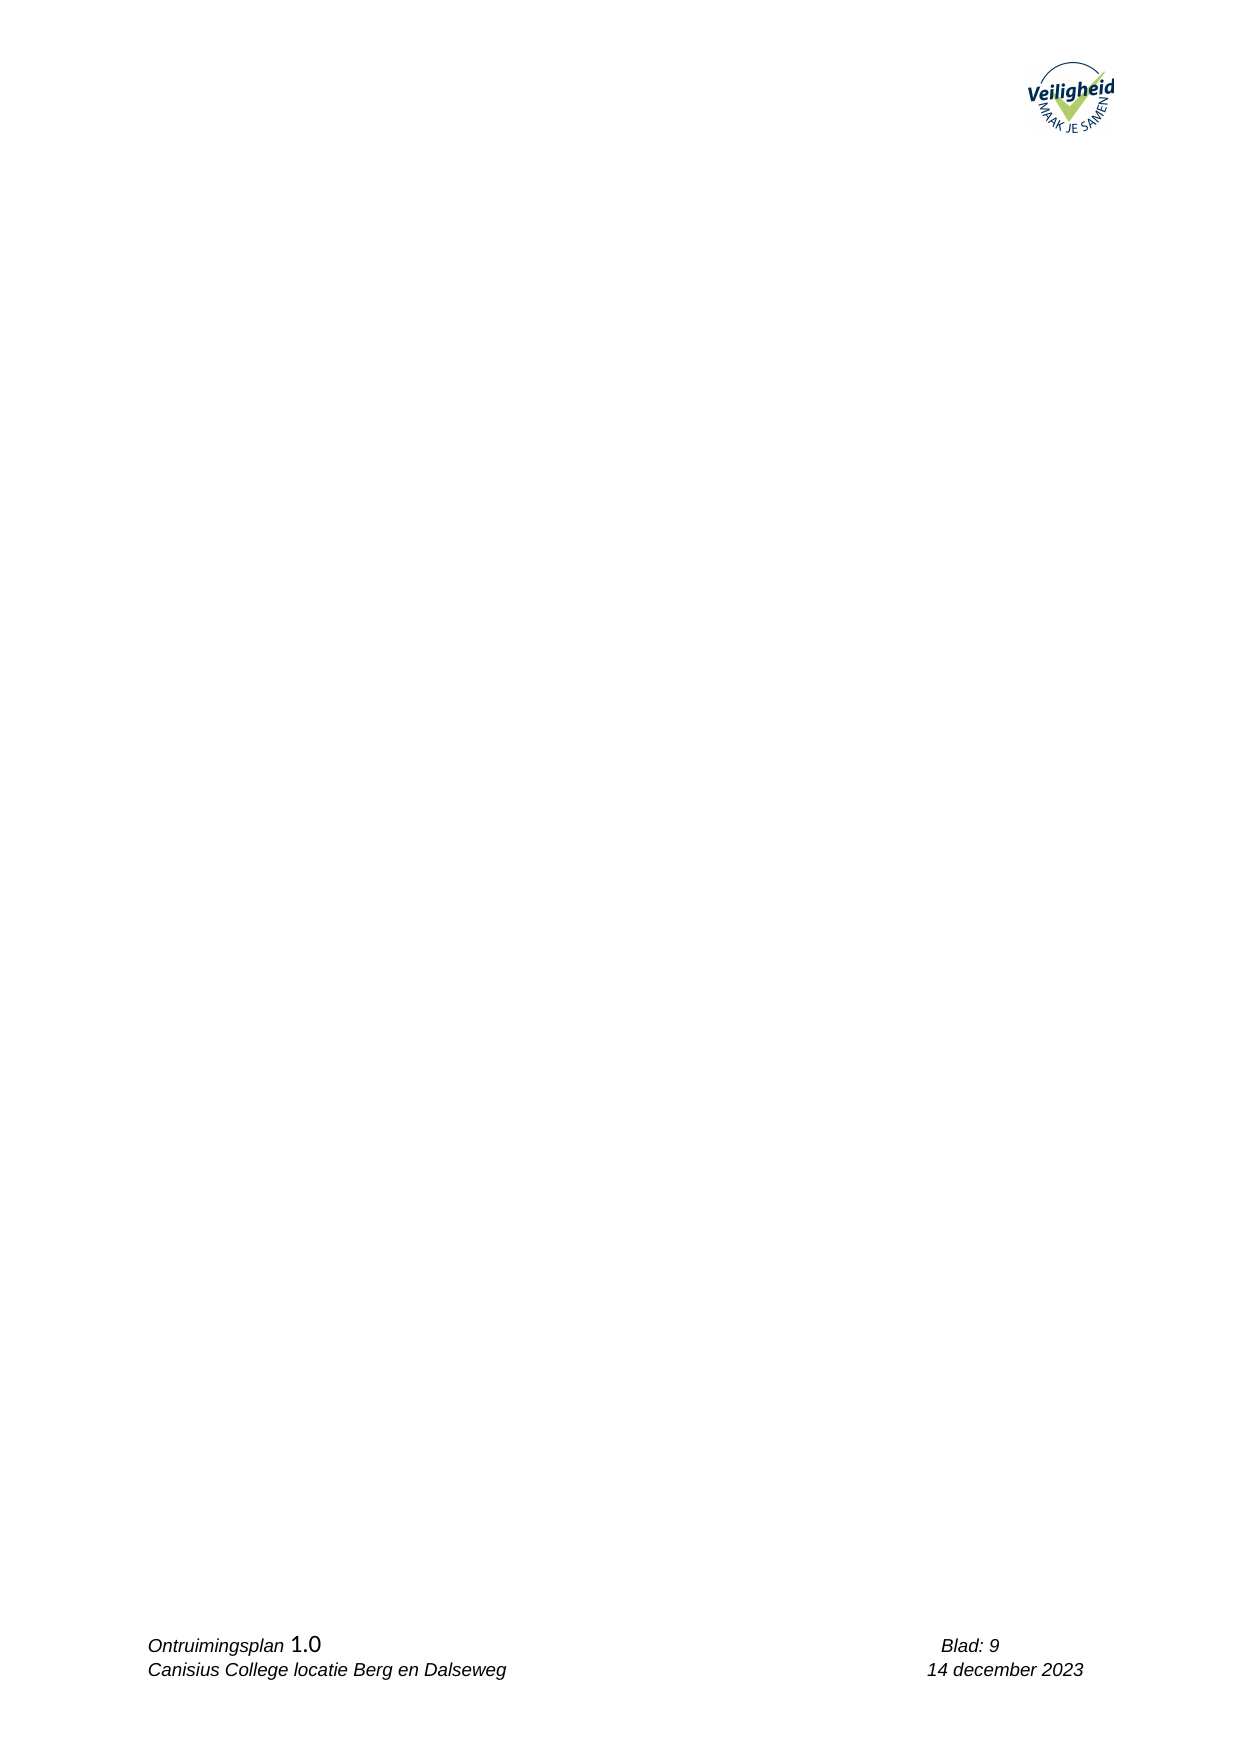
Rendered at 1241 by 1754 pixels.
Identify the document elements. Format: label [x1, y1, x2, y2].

picture [1028, 62, 1114, 133]
